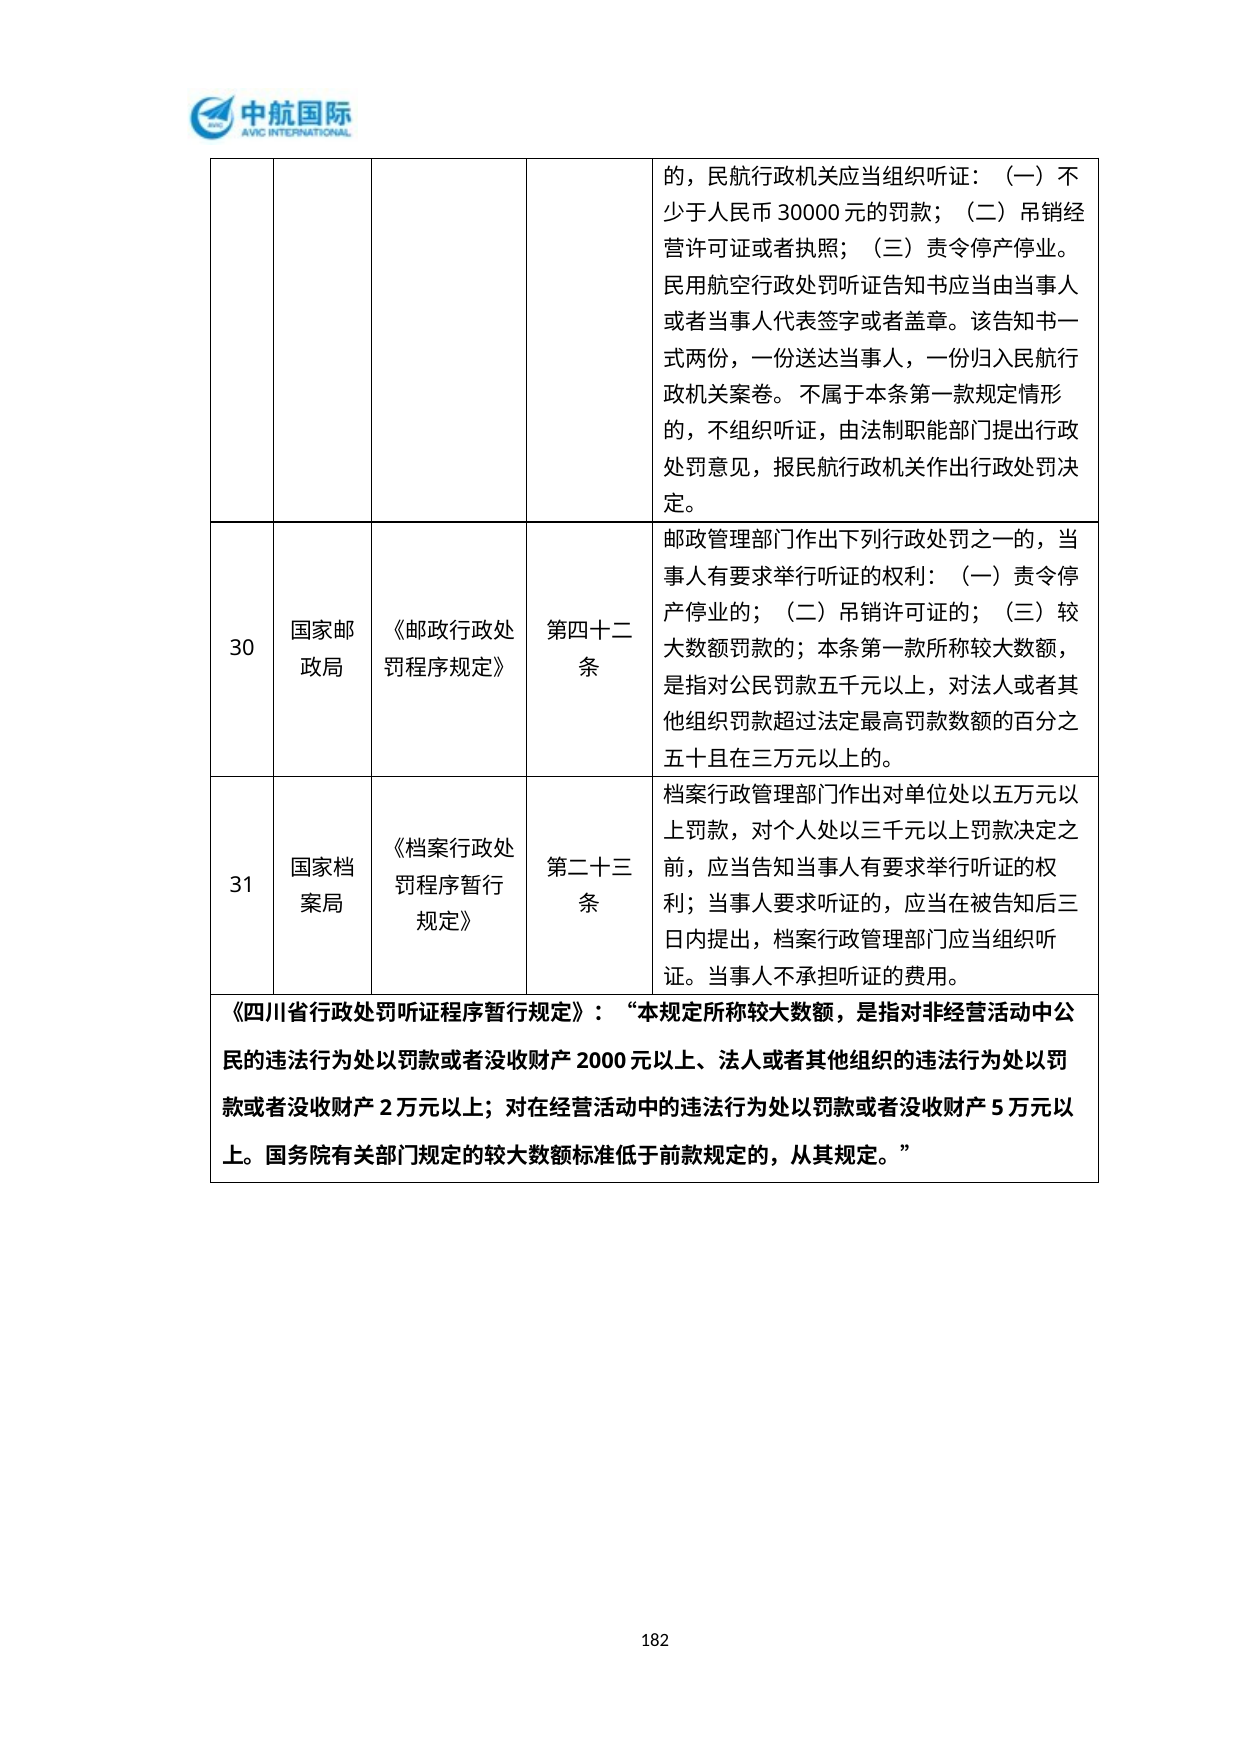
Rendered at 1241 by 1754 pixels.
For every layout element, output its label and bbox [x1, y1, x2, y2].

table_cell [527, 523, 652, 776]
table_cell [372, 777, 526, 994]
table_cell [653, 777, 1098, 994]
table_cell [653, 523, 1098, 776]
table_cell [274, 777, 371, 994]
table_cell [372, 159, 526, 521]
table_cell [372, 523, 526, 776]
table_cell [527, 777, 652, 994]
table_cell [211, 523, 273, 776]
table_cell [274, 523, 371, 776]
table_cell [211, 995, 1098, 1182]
picture [187, 88, 358, 145]
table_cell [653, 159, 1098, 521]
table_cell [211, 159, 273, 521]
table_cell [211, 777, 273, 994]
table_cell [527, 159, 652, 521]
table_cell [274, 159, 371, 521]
